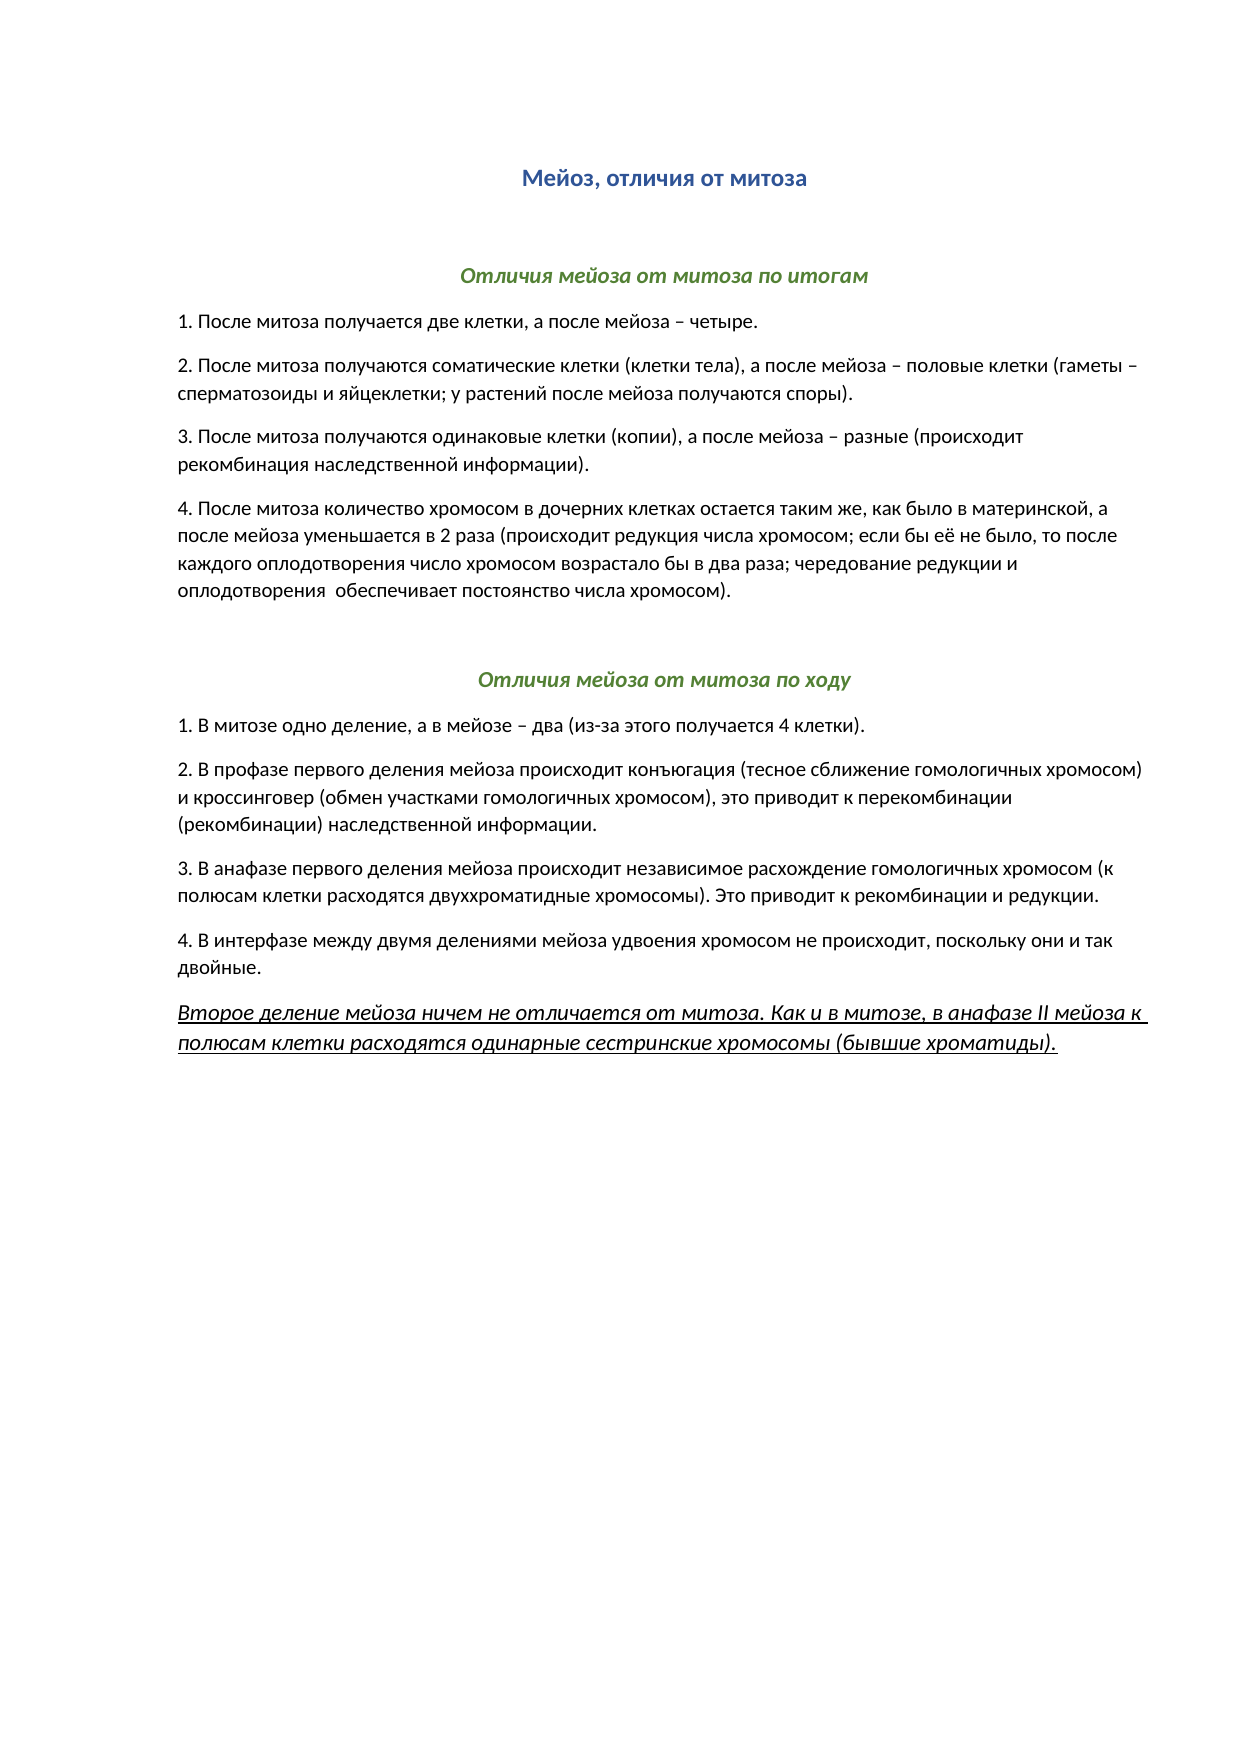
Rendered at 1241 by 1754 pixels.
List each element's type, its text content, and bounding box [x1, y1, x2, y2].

text Мейоз, отличия от митоза [177, 162, 1152, 193]
text Отличия мейоза от митоза по ходу [177, 666, 1152, 693]
text 4. После митоза количество хромосом в дочерних клетках остается таким же, как было в материнской, а после мейоза уменьшается в 2 раза (происходит редукция числа хромосом; если бы её не было, то после каждого оплодотворения число хромосом возрастало бы в два раза; чередование редукции и оплодотворения обеспечивает постоянство числа хромосом). [177, 495, 1152, 603]
text Второе деление мейоза ничем не отличается от митоза. Как и в митозе, в анафазе II мейоза к полюсам клетки расходятся одинарные сестринские хромосомы (бывшие хроматиды). [177, 998, 1152, 1056]
text 1. В митозе одно деление, а в мейозе – два (из-за этого получается 4 клетки). [177, 712, 1152, 738]
text 2. В профазе первого деления мейоза происходит конъюгация (тесное сближение гомологичных хромосом) и кроссинговер (обмен участками гомологичных хромосом), это приводит к перекомбинации (рекомбинации) наследственной информации. [177, 756, 1152, 837]
text 3. В анафазе первого деления мейоза происходит независимое расхождение гомологичных хромосом (к полюсам клетки расходятся двуххроматидные хромосомы). Это приводит к рекомбинации и редукции. [177, 855, 1152, 908]
text 2. После митоза получаются соматические клетки (клетки тела), а после мейоза – половые клетки (гаметы – сперматозоиды и яйцеклетки; у растений после мейоза получаются споры). [177, 352, 1152, 405]
text 3. После митоза получаются одинаковые клетки (копии), а после мейоза – разные (происходит рекомбинация наследственной информации). [177, 424, 1152, 477]
text 1. После митоза получается две клетки, а после мейоза – четыре. [177, 308, 1152, 334]
text 4. В интерфазе между двумя делениями мейоза удвоения хромосом не происходит, поскольку они и так двойные. [177, 927, 1152, 979]
text Отличия мейоза от митоза по итогам [177, 261, 1152, 289]
